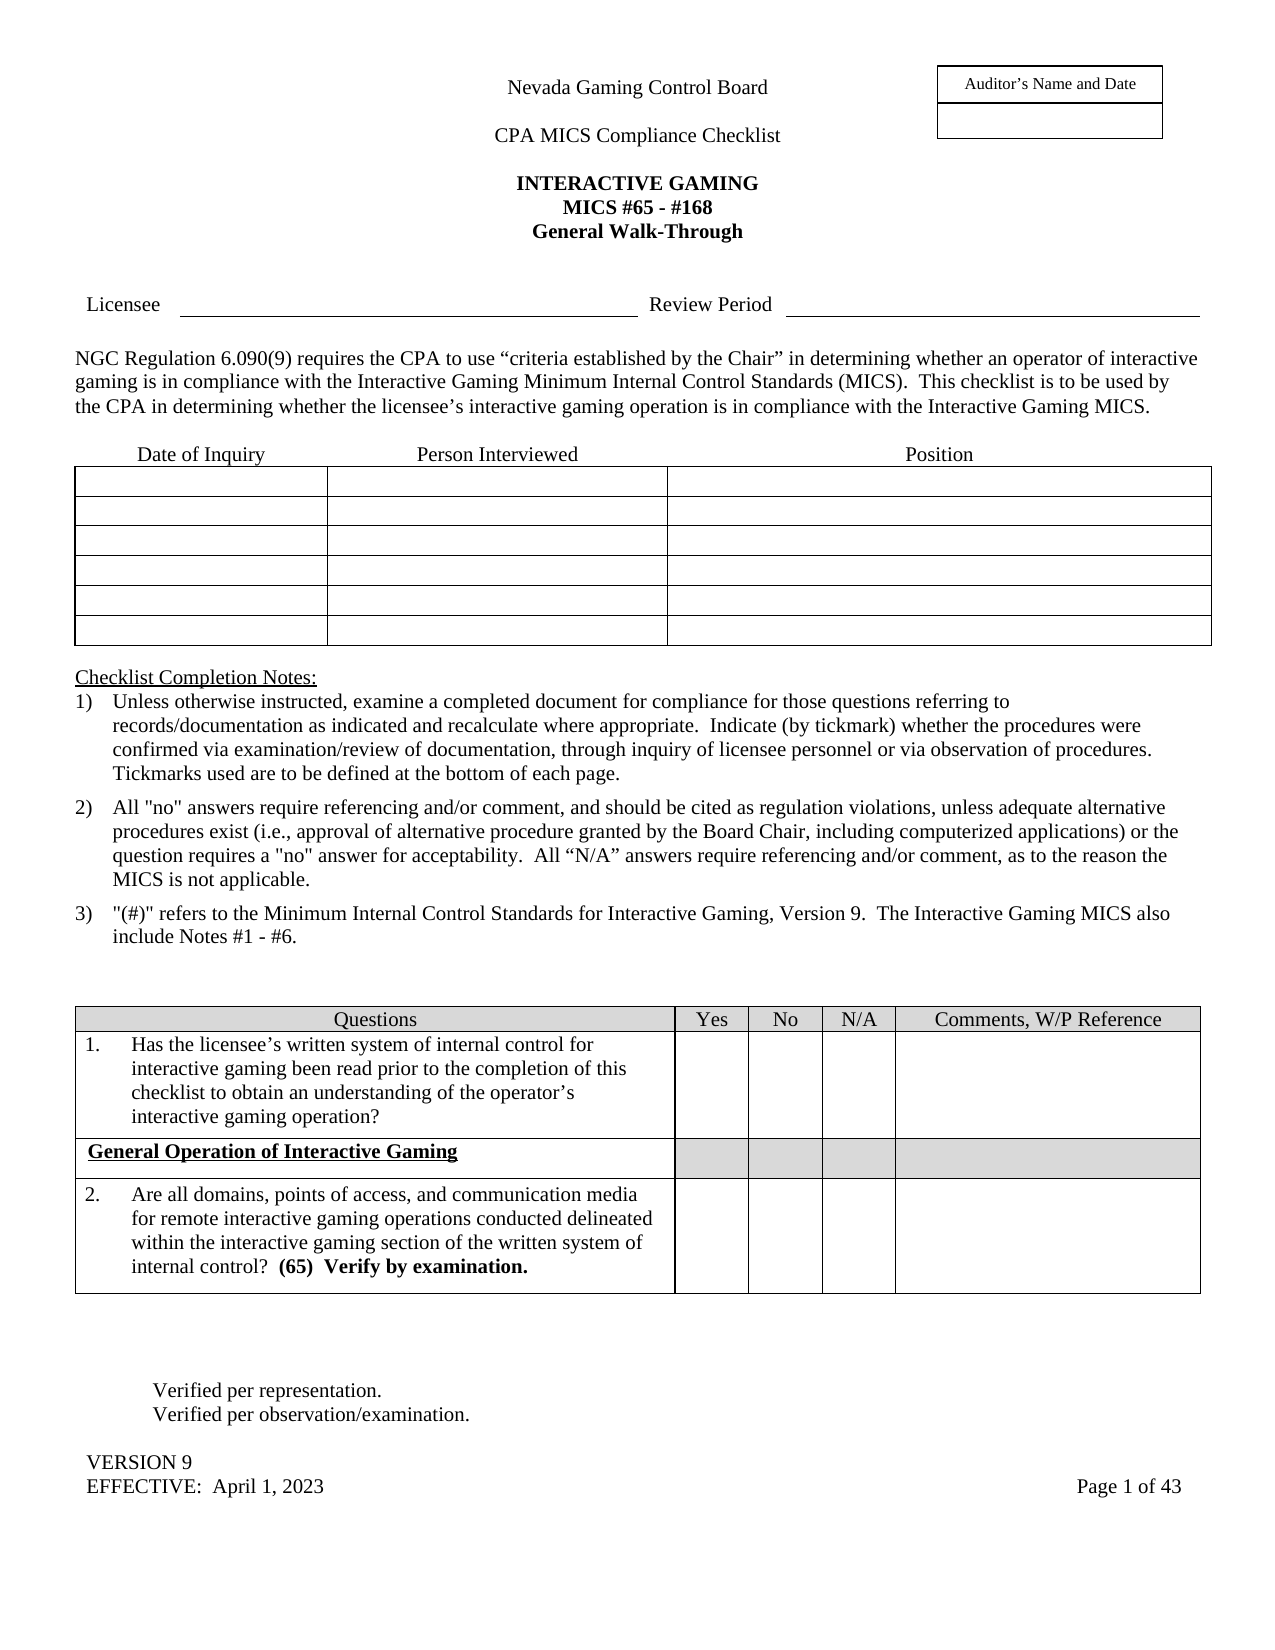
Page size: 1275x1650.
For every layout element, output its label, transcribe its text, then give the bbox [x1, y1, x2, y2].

list All "no" answers require referencing and/or comment, and should be cited as regulation violations, unless adequate alternative procedures exist (i.e., approval of alternative procedure granted by the Board Chair, including computerized applications) or the question requires a "no" answer for acceptability. All “N/A” answers require referencing and/or comment, as to the reason the MICS is not applicable. [75, 794, 1200, 891]
table_cell [328, 467, 667, 496]
table_cell [76, 526, 327, 555]
table_cell [676, 1139, 748, 1178]
table_cell [668, 497, 1211, 525]
table_cell [676, 1179, 748, 1293]
table_header N/A [823, 1007, 895, 1031]
table_cell General Operation of Interactive Gaming [76, 1139, 674, 1178]
table_cell [896, 1139, 1200, 1178]
table_cell [823, 1032, 895, 1138]
table_cell [328, 586, 667, 615]
table_cell [823, 1179, 895, 1293]
table_header Date of Inquiry [75, 418, 327, 466]
table_cell [668, 616, 1211, 644]
table_cell [76, 586, 327, 615]
table_cell [896, 1179, 1200, 1293]
table_cell [76, 556, 327, 585]
table_cell [823, 1139, 895, 1178]
table_cell [896, 1032, 1200, 1138]
table_cell [668, 586, 1211, 615]
table_header Position [668, 418, 1211, 466]
table_cell [668, 556, 1211, 585]
table_header Comments, W/P Reference [896, 1007, 1200, 1031]
table_cell [328, 556, 667, 585]
table_cell [328, 497, 667, 525]
table_cell [76, 616, 327, 644]
table_cell [76, 497, 327, 525]
table_cell [676, 1032, 748, 1138]
table_cell [749, 1139, 822, 1178]
text Checklist Completion Notes: [75, 665, 1200, 689]
table_header Person Interviewed [327, 418, 667, 466]
table_header Questions [76, 1007, 674, 1031]
table_header No [749, 1007, 822, 1031]
table_header Yes [676, 1007, 748, 1031]
table_cell [749, 1179, 822, 1293]
list "(#)" refers to the Minimum Internal Control Standards for Interactive Gaming, Version 9. The Interactive Gaming MICS also include Notes #1 - #6. [75, 900, 1200, 948]
table_cell [76, 467, 327, 496]
table_cell [328, 616, 667, 644]
table_cell [749, 1032, 822, 1138]
text NGC Regulation 6.090(9) requires the CPA to use “criteria established by the Chair” in determining whether an operator of interactive gaming is in compliance with the Interactive Gaming Minimum Internal Control Standards (MICS). This checklist is to be used by the CPA in determining whether the licensee’s interactive gaming operation is in compliance with the Interactive Gaming MICS. [75, 345, 1200, 418]
table_cell [668, 467, 1211, 496]
table_cell [328, 526, 667, 555]
table_cell Has the licensee’s written system of internal control for interactive gaming been read prior to the completion of this checklist to obtain an understanding of the operator’s interactive gaming operation? [76, 1032, 674, 1138]
table_cell [668, 526, 1211, 555]
list Unless otherwise instructed, examine a completed document for compliance for those questions referring to records/documentation as indicated and recalculate where appropriate. Indicate (by tickmark) whether the procedures were confirmed via examination/review of documentation, through inquiry of licensee personnel or via observation of procedures. Tickmarks used are to be defined at the bottom of each page. [75, 689, 1200, 785]
table_cell Are all domains, points of access, and communication media for remote interactive gaming operations conducted delineated within the interactive gaming section of the written system of internal control? (65) Verify by examination. [76, 1179, 674, 1293]
